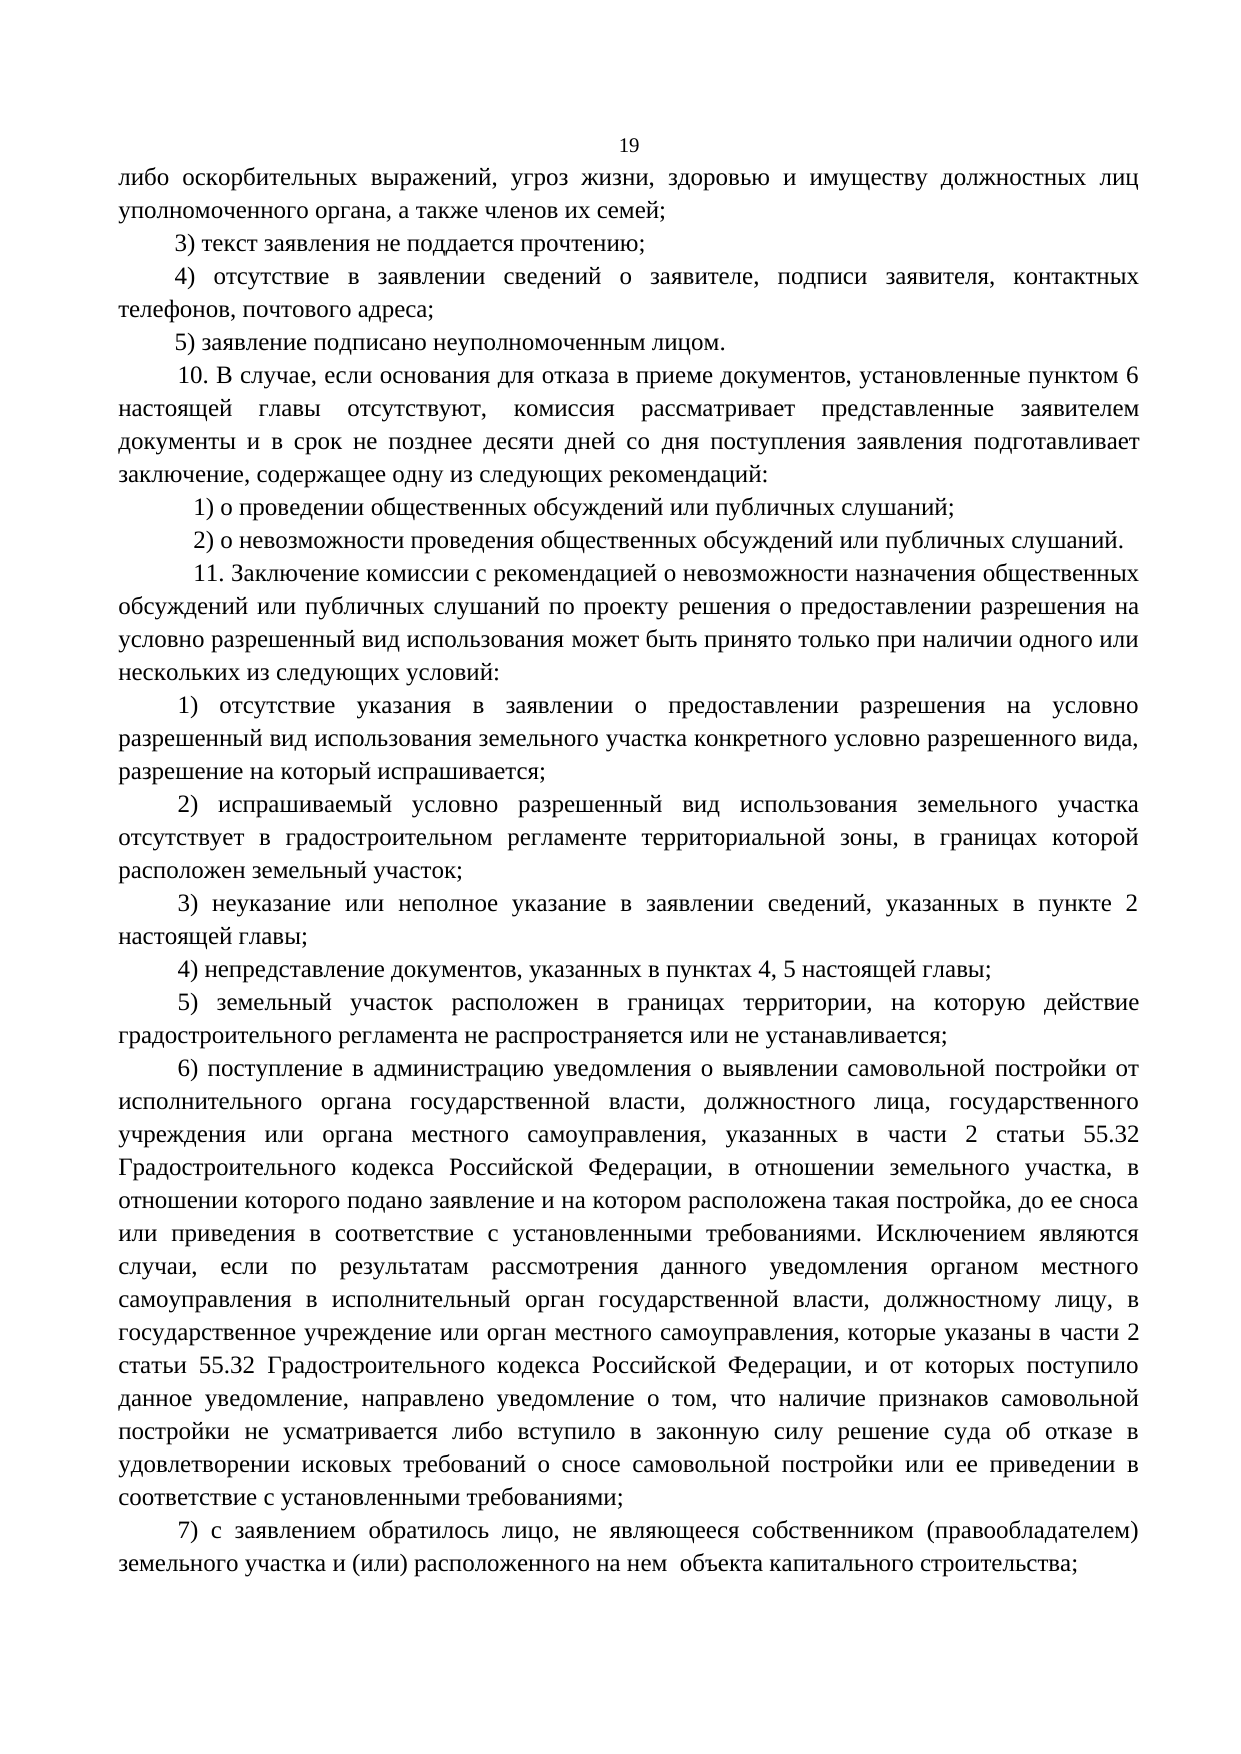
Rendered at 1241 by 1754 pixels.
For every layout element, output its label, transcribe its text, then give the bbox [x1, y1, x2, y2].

text 4) непредставление документов, указанных в пунктах 4, 5 настоящей главы; [118, 954, 1140, 983]
text 1) отсутствие указания в заявлении о предоставлении разрешения на условно разрешенный вид использования земельного участка конкретного условно разрешенного вида, разрешение на который испрашивается; [118, 690, 1140, 785]
text 3) текст заявления не поддается прочтению; [118, 228, 1140, 256]
text 5) заявление подписано неуполномоченным лицом. [118, 327, 1140, 356]
text 6) поступление в администрацию уведомления о выявлении самовольной постройки от исполнительного органа государственной власти, должностного лица, государственного учреждения или органа местного самоуправления, указанных в части 2 статьи 55.32 Градостроительного кодекса Российской Федерации, в отношении земельного участка, в отношении которого подано заявление и на котором расположена такая постройка, до ее сноса или приведения в соответствие с установленными требованиями. Исключением являются случаи, если по результатам рассмотрения данного уведомления органом местного самоуправления в исполнительный орган государственной власти, должностному лицу, в государственное учреждение или орган местного самоуправления, которые указаны в части 2 статьи 55.32 Градостроительного кодекса Российской Федерации, и от которых поступило данное уведомление, направлено уведомление о том, что наличие признаков самовольной постройки не усматривается либо вступило в законную силу решение суда об отказе в удовлетворении исковых требований о сносе самовольной постройки или ее приведении в соответствие с установленными требованиями; [118, 1053, 1140, 1511]
text 1) о проведении общественных обсуждений или публичных слушаний; [118, 492, 1140, 521]
text 10. В случае, если основания для отказа в приеме документов, установленные пунктом 6 настоящей главы отсутствуют, комиссия рассматривает представленные заявителем документы и в срок не позднее десяти дней со дня поступления заявления подготавливает заключение, содержащее одну из следующих рекомендаций: [118, 360, 1140, 488]
text 2) испрашиваемый условно разрешенный вид использования земельного участка отсутствует в градостроительном регламенте территориальной зоны, в границах которой расположен земельный участок; [118, 789, 1140, 884]
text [118, 162, 1140, 223]
text 2) о невозможности проведения общественных обсуждений или публичных слушаний. [118, 525, 1140, 554]
text 4) отсутствие в заявлении сведений о заявителе, подписи заявителя, контактных телефонов, почтового адреса; [118, 261, 1140, 322]
text 5) земельный участок расположен в границах территории, на которую действие градостроительного регламента не распространяется или не устанавливается; [118, 987, 1140, 1049]
text 3) неуказание или неполное указание в заявлении сведений, указанных в пункте 2 настоящей главы; [118, 888, 1140, 950]
text 11. Заключение комиссии с рекомендацией о невозможности назначения общественных обсуждений или публичных слушаний по проекту решения о предоставлении разрешения на условно разрешенный вид использования может быть принято только при наличии одного или нескольких из следующих условий: [118, 558, 1140, 686]
text 7) с заявлением обратилось лицо, не являющееся собственником (правообладателем) земельного участка и (или) расположенного на нем объекта капитального строительства; [118, 1516, 1140, 1577]
